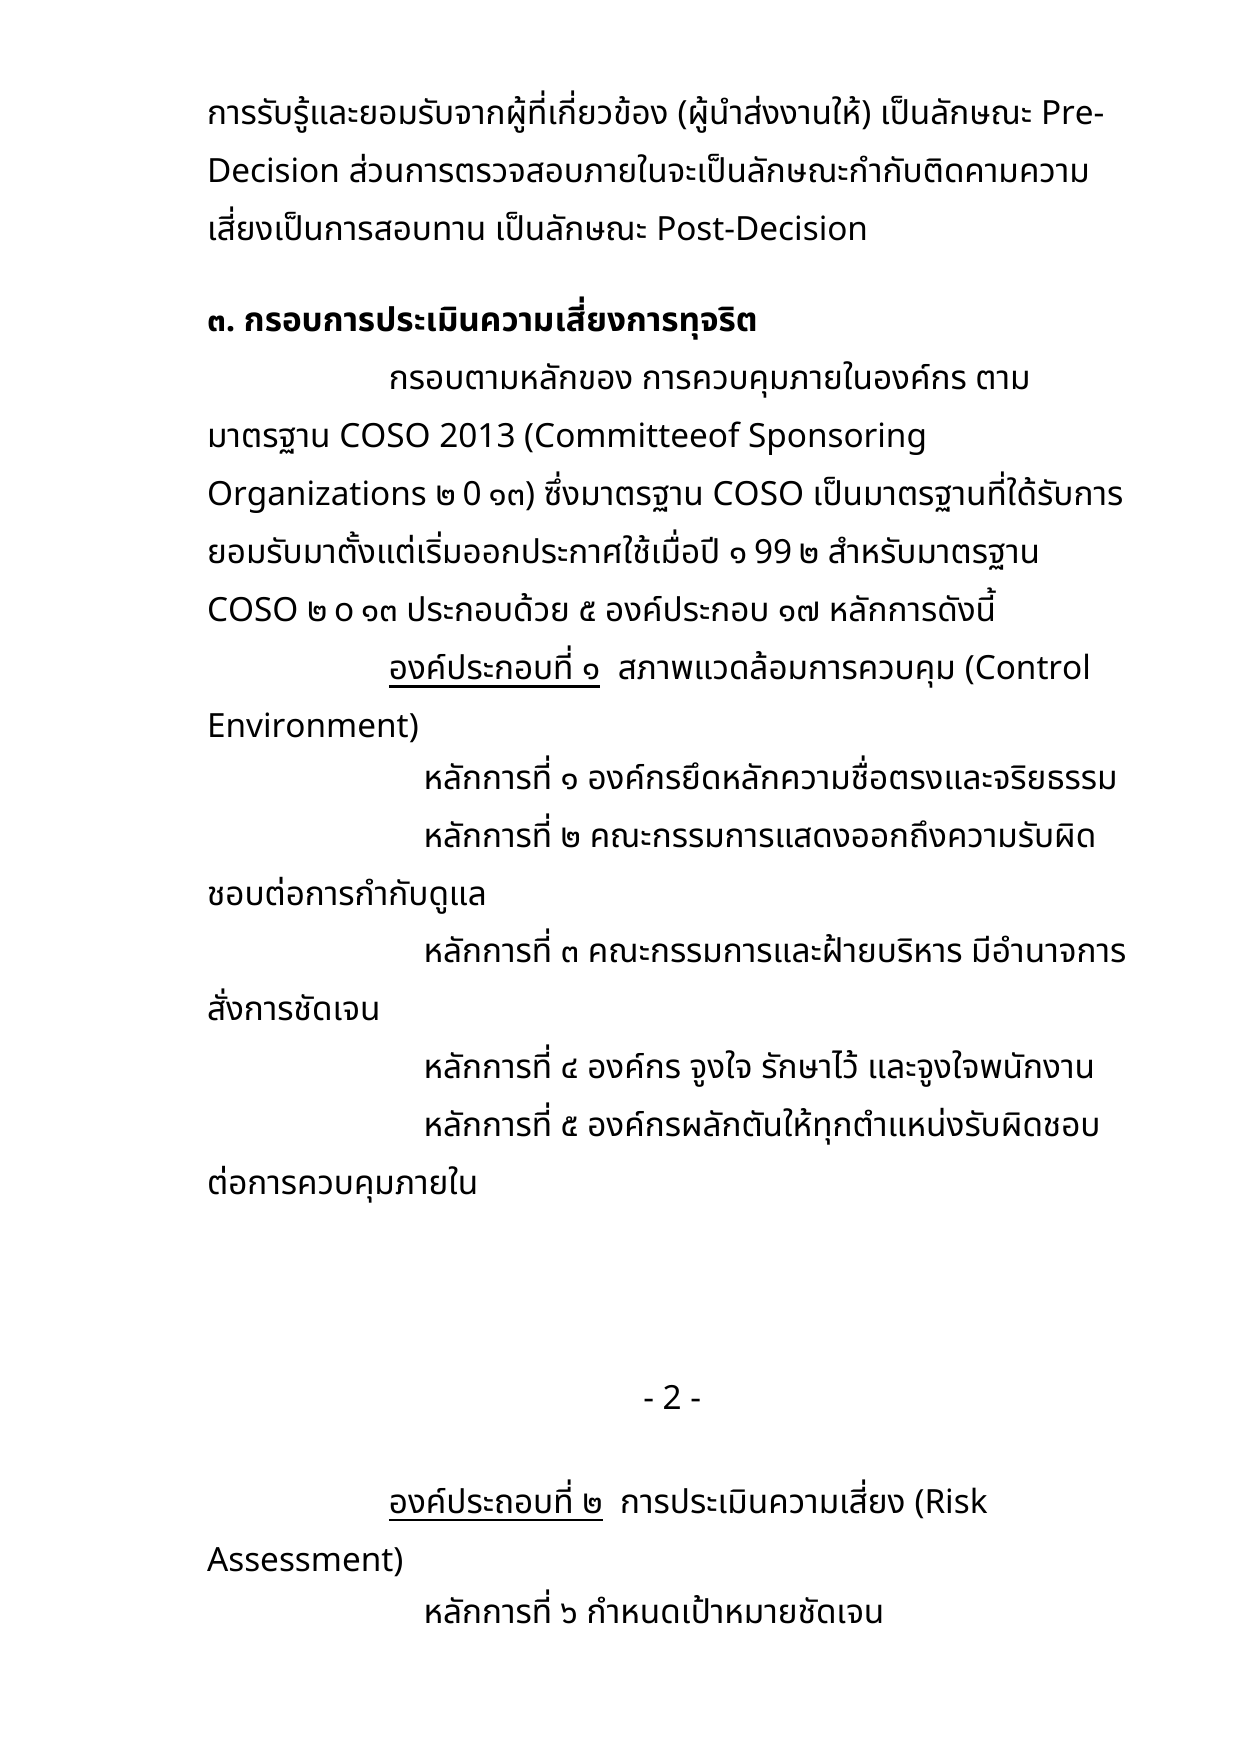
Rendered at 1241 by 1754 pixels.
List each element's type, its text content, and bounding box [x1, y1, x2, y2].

text - 2 - [207, 1374, 1137, 1419]
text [207, 89, 1137, 256]
text หลักการที่ ๑ องค์กรยึดหลักความชื่อตรงและจริยธรรม [207, 754, 1137, 804]
text หลักการที่ ๔ องค์กร จูงใจ รักษาไว้ และจูงใจพนักงาน [207, 1043, 1137, 1094]
text กรอบตามหลักของ การควบคุมภายในองค์กร ตามมาตรฐาน COSO 2013 (Committeeof Sponsoring Organizations ๒0๑๓) ซึ่งมาตรฐาน COSO เป็นมาตรฐานที่ใด้รับการยอมรับมาตั้งแต่เริ่มออกประกาศใช้เมื่อปี ๑99๒ สำหรับมาตรฐาน COSO ๒o๑๓ ประกอบด้วย ๕ องค์ประกอบ ๑๗ หลักการดังนี้ [207, 354, 1137, 637]
text หลักการที่ ๓ คณะกรรมการและฝ้ายบริหาร มีอำนาจการสั่งการชัดเจน [207, 927, 1137, 1036]
text องค์ประถอบที่ ๒ การประเมินความเสี่ยง (Risk Assessment) [207, 1478, 1137, 1581]
text หลักการที่ ๖ กำหนดเป้าหมายชัดเจน [207, 1588, 1137, 1638]
text หลักการที่ ๕ องค์กรผลักตันให้ทุกตำแหน่งรับผิดชอบต่อการควบคุมภายใน [207, 1101, 1137, 1209]
text องค์ประกอบที่ ๑ สภาพแวดล้อมการควบคุม (Control Environment) [207, 644, 1137, 747]
text ๓. กรอบการประเมินความเสี่ยงการทุจริต [207, 296, 1137, 346]
text หลักการที่ ๒ คณะกรรมการแสดงออกถึงความรับผิดชอบต่อการกำกับดูแล [207, 812, 1137, 920]
